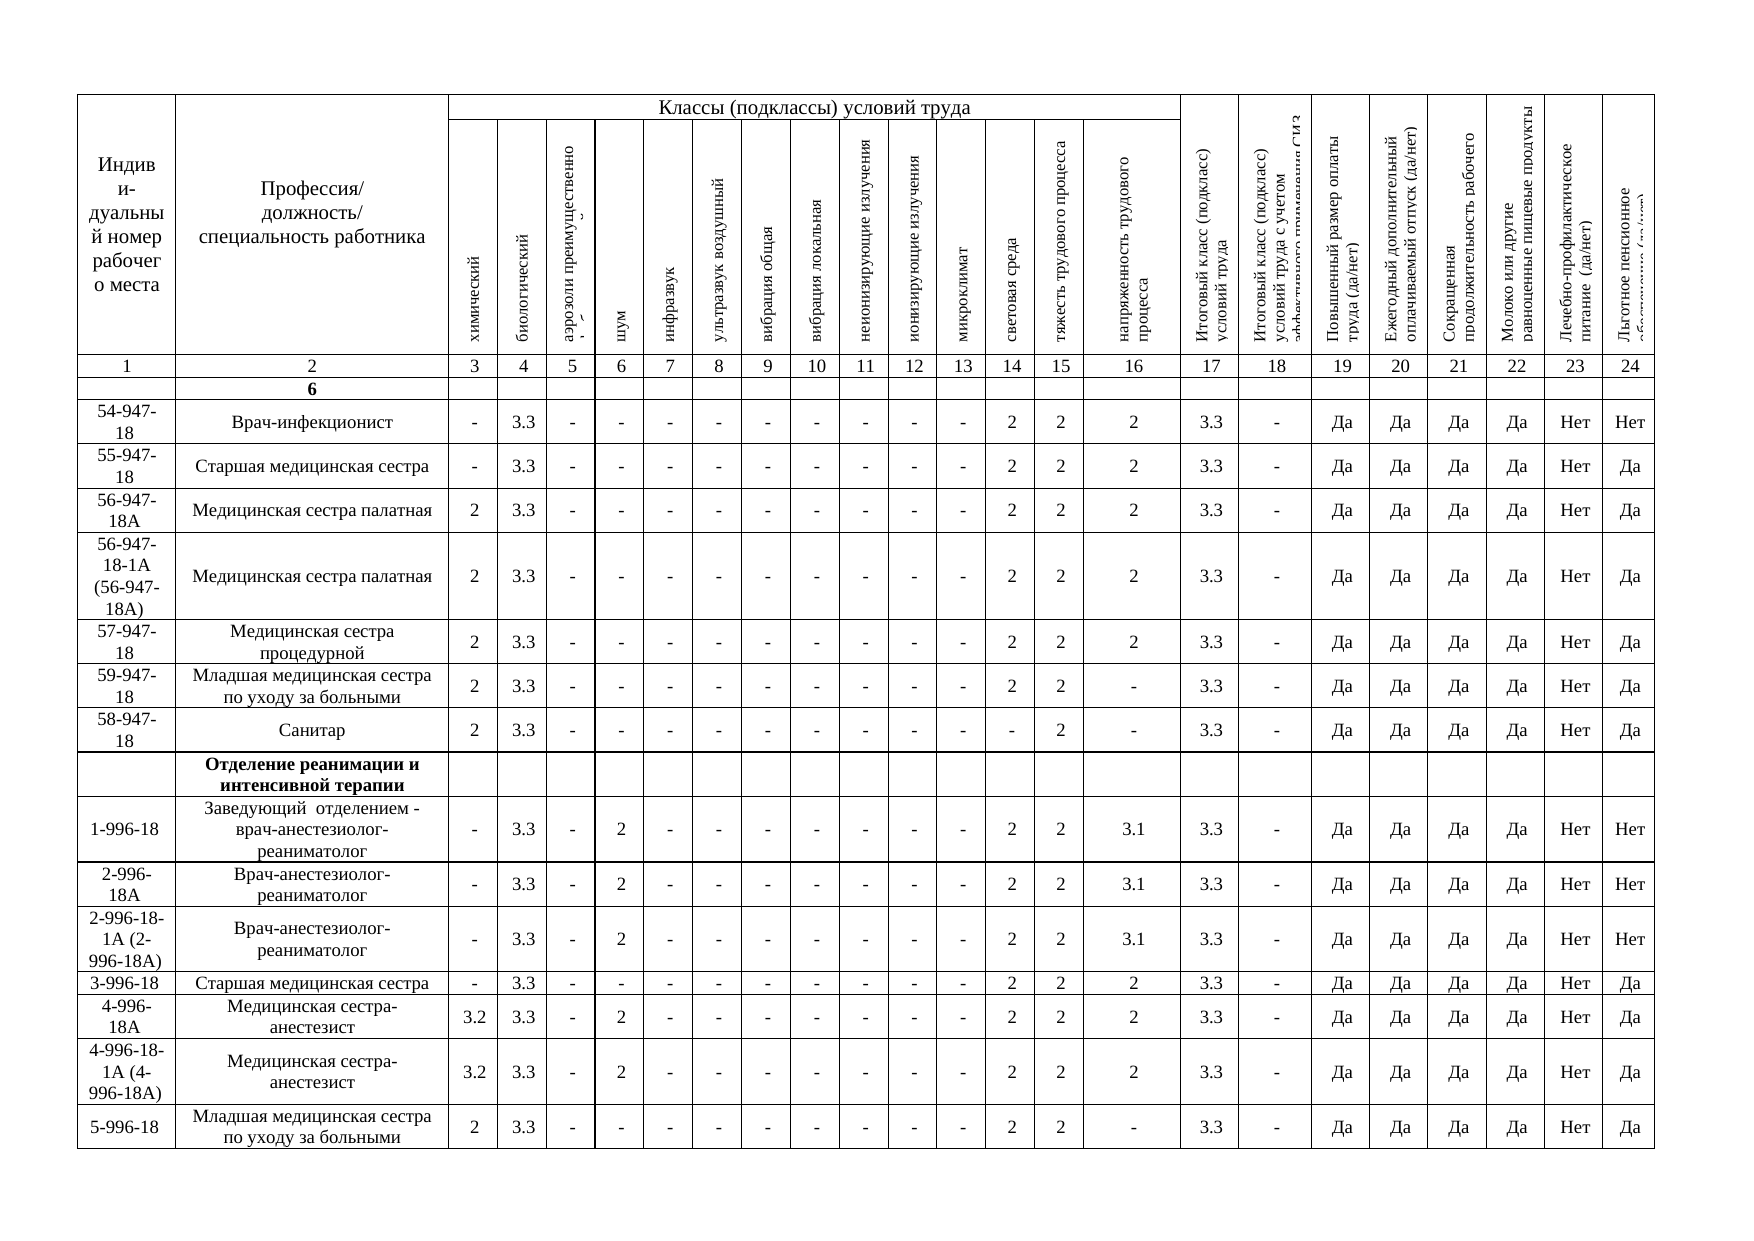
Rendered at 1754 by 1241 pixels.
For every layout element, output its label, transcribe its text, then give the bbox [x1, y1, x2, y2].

table_cell Да [1487, 863, 1544, 906]
table_cell Да [1312, 664, 1369, 707]
table_cell 2 [1084, 489, 1180, 532]
table_cell 3.1 [1084, 907, 1180, 971]
table_cell Да [1312, 444, 1369, 487]
table_cell 3.3 [1181, 797, 1238, 861]
table_cell - [596, 533, 643, 619]
table_cell - [840, 400, 888, 443]
table_cell Да [1428, 664, 1486, 707]
table_cell - [596, 489, 643, 532]
table_cell - [937, 797, 985, 861]
table_cell 2 [1035, 444, 1083, 487]
table_cell 2 [1084, 400, 1180, 443]
table_cell 2 [986, 972, 1034, 994]
table_cell 2 [1035, 907, 1083, 971]
table_cell 2 [596, 1039, 643, 1104]
table_cell Да [1370, 664, 1427, 707]
table_cell - [840, 708, 888, 751]
table_cell - [596, 1105, 643, 1148]
table_cell - [596, 972, 643, 994]
table_cell - [791, 664, 839, 707]
table_cell Нет [1545, 1039, 1602, 1104]
table_cell - [596, 400, 643, 443]
table_cell 2 [986, 489, 1034, 532]
table_cell Нет [1603, 863, 1654, 906]
table_cell - [449, 972, 497, 994]
table_cell - [840, 620, 888, 663]
table_cell [791, 753, 839, 796]
table_cell - [937, 533, 985, 619]
table_header Итоговый класс (подкласс) условий труда с учетом эффективного применения СИЗ [1239, 95, 1311, 354]
table_cell 3.3 [1181, 664, 1238, 707]
table_cell - [742, 533, 790, 619]
table_cell - [644, 708, 692, 751]
table_cell Нет [1545, 620, 1602, 663]
table_cell Да [1487, 620, 1544, 663]
table_cell 3.3 [498, 489, 546, 532]
table_cell Отделение реанимации и интенсивной терапии [176, 753, 448, 796]
table_cell Старшая медицинская сестра [176, 444, 448, 487]
table_cell инфразвук [644, 120, 692, 354]
table_cell Нет [1545, 533, 1602, 619]
table_cell [840, 753, 888, 796]
table_cell Да [1370, 444, 1427, 487]
table_cell - [791, 533, 839, 619]
table_cell - [742, 620, 790, 663]
table_cell [449, 753, 497, 796]
table_cell - [742, 995, 790, 1038]
table_cell [693, 378, 741, 399]
table_cell [742, 753, 790, 796]
table_cell - [889, 797, 936, 861]
table_cell - [791, 863, 839, 906]
table_cell Да [1603, 489, 1654, 532]
table_cell биологический [498, 120, 546, 354]
table_cell Нет [1545, 995, 1602, 1038]
table_cell - [1239, 533, 1311, 619]
table_cell 3.3 [1181, 444, 1238, 487]
table_cell 3.3 [1181, 1105, 1238, 1148]
table_cell [1603, 753, 1654, 796]
table_cell световая среда [986, 120, 1034, 354]
table_cell - [937, 1039, 985, 1104]
table_cell 3.3 [498, 863, 546, 906]
table_cell Нет [1603, 907, 1654, 971]
table_cell 3.3 [498, 1105, 546, 1148]
table_cell 11 [840, 355, 888, 377]
table_cell - [1239, 907, 1311, 971]
table_cell Да [1428, 1105, 1486, 1148]
table_cell Да [1487, 664, 1544, 707]
table_cell 8 [693, 355, 741, 377]
table_cell 3.3 [1181, 489, 1238, 532]
table_cell 56-947-18-1А (56-947-18А) [78, 533, 175, 619]
table_cell - [644, 863, 692, 906]
table_cell неионизирующие излучения [840, 120, 888, 354]
table_cell [644, 378, 692, 399]
table_cell Заведующий отделением - врач-анестезиолог-реаниматолог [176, 797, 448, 861]
table_cell 3.3 [498, 797, 546, 861]
table_cell - [644, 533, 692, 619]
table_cell вибрация локальная [791, 120, 839, 354]
table_cell 2 [449, 664, 497, 707]
table_cell 2 [1035, 995, 1083, 1038]
table_cell - [937, 1105, 985, 1148]
table_cell - [547, 489, 594, 532]
table_cell Да [1370, 797, 1427, 861]
table_cell Нет [1545, 708, 1602, 751]
table_cell - [937, 664, 985, 707]
table_cell 3.3 [1181, 972, 1238, 994]
table_cell Да [1370, 533, 1427, 619]
table_cell - [693, 400, 741, 443]
table_cell [1239, 378, 1311, 399]
table_cell [1312, 753, 1369, 796]
table_cell [1084, 753, 1180, 796]
table_cell 3.2 [449, 995, 497, 1038]
table_cell Да [1312, 1039, 1369, 1104]
table_cell Да [1312, 863, 1369, 906]
table_cell - [937, 708, 985, 751]
table_cell 2 [986, 797, 1034, 861]
table_cell [1312, 378, 1369, 399]
table_cell 2 [1084, 995, 1180, 1038]
table_cell - [547, 863, 594, 906]
table_cell Нет [1545, 863, 1602, 906]
table_cell [1035, 753, 1083, 796]
table_cell 3.3 [1181, 995, 1238, 1038]
table_cell 22 [1487, 355, 1544, 377]
table_cell Младшая медицинская сестра по уходу за больными [176, 1105, 448, 1148]
table_cell 3.3 [1181, 1039, 1238, 1104]
table_cell [1181, 753, 1238, 796]
table_cell 3.3 [1181, 907, 1238, 971]
table_cell 3.3 [498, 907, 546, 971]
table_cell - [547, 664, 594, 707]
table_cell [1181, 378, 1238, 399]
table_cell - [1239, 708, 1311, 751]
table_cell Нет [1545, 400, 1602, 443]
table_cell - [693, 664, 741, 707]
table_cell - [547, 533, 594, 619]
table_cell - [1239, 620, 1311, 663]
table_cell 6 [596, 355, 643, 377]
table_cell - [644, 400, 692, 443]
table_cell - [449, 863, 497, 906]
table_cell - [937, 620, 985, 663]
table_cell Да [1370, 863, 1427, 906]
table_cell Да [1428, 400, 1486, 443]
table_cell - [742, 444, 790, 487]
table_cell - [889, 400, 936, 443]
table_cell 23 [1545, 355, 1602, 377]
table_cell Да [1603, 620, 1654, 663]
table_cell Да [1487, 907, 1544, 971]
table_cell - [596, 444, 643, 487]
table_cell 2 [986, 1105, 1034, 1148]
table_cell Да [1603, 708, 1654, 751]
table_cell Медицинская сестра-анестезист [176, 1039, 448, 1104]
table_cell - [791, 489, 839, 532]
table_cell - [1239, 1105, 1311, 1148]
table_cell - [937, 863, 985, 906]
table_cell 3.3 [498, 444, 546, 487]
table_cell Младшая медицинская сестра по уходу за больными [176, 664, 448, 707]
table_cell Да [1428, 444, 1486, 487]
table_cell 2 [596, 863, 643, 906]
table_cell - [742, 664, 790, 707]
table_cell - [644, 489, 692, 532]
table_cell [547, 753, 594, 796]
table_cell 3.3 [498, 664, 546, 707]
table_cell - [1084, 664, 1180, 707]
table_header Индивидуальный номер рабочего места [78, 95, 175, 354]
table_cell 57-947-18 [78, 620, 175, 663]
table_cell Да [1370, 620, 1427, 663]
table_cell - [742, 797, 790, 861]
table_cell - [693, 995, 741, 1038]
table_cell 2 [1035, 664, 1083, 707]
table_cell Да [1428, 620, 1486, 663]
table_cell Да [1370, 1105, 1427, 1148]
table_cell 5-996-18 [78, 1105, 175, 1148]
table_cell [889, 378, 936, 399]
table_cell - [791, 972, 839, 994]
table_cell Санитар [176, 708, 448, 751]
table_cell - [547, 1105, 594, 1148]
table_cell - [791, 1039, 839, 1104]
table_cell Да [1603, 1039, 1654, 1104]
table_cell - [693, 620, 741, 663]
table_cell [937, 753, 985, 796]
table_cell - [449, 444, 497, 487]
table_cell 21 [1428, 355, 1486, 377]
table_cell - [644, 972, 692, 994]
table_cell - [889, 1105, 936, 1148]
table_cell Да [1428, 708, 1486, 751]
table_cell - [791, 400, 839, 443]
table_cell - [547, 444, 594, 487]
table_cell 59-947-18 [78, 664, 175, 707]
table_cell Да [1370, 907, 1427, 971]
table_cell 12 [889, 355, 936, 377]
table_cell - [889, 1039, 936, 1104]
table_cell - [889, 533, 936, 619]
table_cell - [596, 664, 643, 707]
table_cell [449, 378, 497, 399]
table_cell - [1239, 797, 1311, 861]
table_cell [986, 378, 1034, 399]
table_cell - [791, 708, 839, 751]
table_cell Да [1428, 972, 1486, 994]
table_cell 2 [596, 907, 643, 971]
table_cell тяжесть трудового процесса [1035, 120, 1083, 354]
table_cell Да [1487, 708, 1544, 751]
table_cell Да [1312, 489, 1369, 532]
table_cell 3.3 [498, 972, 546, 994]
table_cell 4-996-18А [78, 995, 175, 1038]
table_cell - [693, 797, 741, 861]
table_cell 2 [986, 444, 1034, 487]
table_cell 2 [449, 1105, 497, 1148]
table_cell Медицинская сестра палатная [176, 489, 448, 532]
table_cell Врач-анестезиолог-реаниматолог [176, 907, 448, 971]
table_cell Нет [1545, 1105, 1602, 1148]
table_cell 3.3 [498, 1039, 546, 1104]
table_cell - [1239, 863, 1311, 906]
table_cell - [840, 664, 888, 707]
table_cell - [1239, 489, 1311, 532]
table_cell 2 [176, 355, 448, 377]
table_cell 24 [1603, 355, 1654, 377]
table_cell 3 [449, 355, 497, 377]
table_cell Да [1312, 797, 1369, 861]
table_cell 56-947-18А [78, 489, 175, 532]
table_cell - [596, 620, 643, 663]
table_cell Нет [1545, 797, 1602, 861]
table_cell - [1239, 664, 1311, 707]
table_cell Да [1370, 972, 1427, 994]
table_cell 1 [78, 355, 175, 377]
table_header Ежегодный дополнительный оплачиваемый отпуск (да/нет) [1370, 95, 1427, 354]
table_cell - [791, 995, 839, 1038]
table_cell [644, 753, 692, 796]
table_cell Да [1370, 1039, 1427, 1104]
table_cell - [937, 907, 985, 971]
table_cell Старшая медицинская сестра [176, 972, 448, 994]
table_cell [1487, 378, 1544, 399]
table_cell 2 [1035, 400, 1083, 443]
table_header Лечебно-профилактическое питание (да/нет) [1545, 95, 1602, 354]
table_cell Да [1487, 797, 1544, 861]
table_cell [596, 753, 643, 796]
table_cell 3.3 [1181, 863, 1238, 906]
table_cell - [840, 863, 888, 906]
table_cell ультразвук воздушный [693, 120, 741, 354]
table_cell напряженность трудового процесса [1084, 120, 1180, 354]
table_cell [986, 753, 1034, 796]
table_cell Медицинская сестра палатная [176, 533, 448, 619]
table_cell [596, 378, 643, 399]
table_cell 2 [986, 664, 1034, 707]
table_header Льготное пенсионное обеспечение (да/нет) [1603, 95, 1654, 354]
table_cell - [693, 708, 741, 751]
table_cell - [693, 907, 741, 971]
table_header Профессия/ должность/ специальность работника [176, 95, 448, 354]
table_cell 54-947-18 [78, 400, 175, 443]
table_cell - [596, 708, 643, 751]
table_cell 3.1 [1084, 797, 1180, 861]
table_cell [1487, 753, 1544, 796]
table_cell 3.3 [498, 533, 546, 619]
table_cell - [693, 972, 741, 994]
table_cell Да [1370, 995, 1427, 1038]
table_cell 3.3 [1181, 400, 1238, 443]
table_header Классы (подклассы) условий труда [449, 95, 1180, 119]
table_cell - [889, 863, 936, 906]
table_cell - [791, 797, 839, 861]
table_cell аэрозоли преимущественно фиброгенного действия [547, 120, 594, 354]
table_cell 2 [1035, 797, 1083, 861]
table_cell Да [1603, 972, 1654, 994]
table_cell - [693, 489, 741, 532]
table_cell 3-996-18 [78, 972, 175, 994]
table_cell Врач-анестезиолог-реаниматолог [176, 863, 448, 906]
table_cell - [742, 972, 790, 994]
table_cell 2 [596, 797, 643, 861]
table_cell Нет [1545, 489, 1602, 532]
table_cell 5 [547, 355, 594, 377]
table_cell Да [1487, 444, 1544, 487]
table_cell - [742, 1039, 790, 1104]
table_cell Да [1312, 400, 1369, 443]
table_cell 17 [1181, 355, 1238, 377]
table_cell 10 [791, 355, 839, 377]
table_cell - [547, 907, 594, 971]
table_cell Да [1487, 995, 1544, 1038]
table_cell - [547, 400, 594, 443]
table_cell - [840, 972, 888, 994]
table_cell - [644, 1105, 692, 1148]
table_cell - [889, 708, 936, 751]
table_cell [78, 753, 175, 796]
table_cell 4 [498, 355, 546, 377]
table_cell Нет [1545, 664, 1602, 707]
table_cell 1-996-18 [78, 797, 175, 861]
table_cell - [937, 489, 985, 532]
table_cell - [791, 907, 839, 971]
table_cell - [742, 708, 790, 751]
table_cell 55-947-18 [78, 444, 175, 487]
table_cell 3.1 [1084, 863, 1180, 906]
table_cell 3.3 [1181, 620, 1238, 663]
table_cell Да [1370, 489, 1427, 532]
table_header Повышенный размер оплаты труда (да/нет) [1312, 95, 1369, 354]
table_cell - [742, 907, 790, 971]
table_cell - [547, 995, 594, 1038]
table_cell - [889, 620, 936, 663]
table_cell - [547, 620, 594, 663]
table_cell - [840, 444, 888, 487]
table_cell - [840, 489, 888, 532]
table_cell шум [596, 120, 643, 354]
table_cell микроклимат [937, 120, 985, 354]
table_cell 9 [742, 355, 790, 377]
table_cell - [937, 995, 985, 1038]
table_cell - [840, 907, 888, 971]
table_cell - [742, 400, 790, 443]
table_cell - [693, 444, 741, 487]
table_cell - [742, 863, 790, 906]
table_cell [693, 753, 741, 796]
table_cell - [986, 708, 1034, 751]
table_cell Да [1312, 708, 1369, 751]
table_cell - [1084, 1105, 1180, 1148]
table_cell 58-947-18 [78, 708, 175, 751]
table_cell - [937, 444, 985, 487]
table_cell [1370, 378, 1427, 399]
table_cell Нет [1603, 400, 1654, 443]
table_header Молоко или другие равноценные пищевые продукты (да/нет) [1487, 95, 1544, 354]
table_cell 3.3 [498, 400, 546, 443]
table_cell 2 [1035, 972, 1083, 994]
table_cell Да [1487, 489, 1544, 532]
table_cell 2 [986, 1039, 1034, 1104]
table_cell [1035, 378, 1083, 399]
table_cell 2 [1035, 708, 1083, 751]
table_cell - [889, 907, 936, 971]
table_cell - [840, 995, 888, 1038]
table_cell 2 [1084, 972, 1180, 994]
table_cell 2-996-18А [78, 863, 175, 906]
table_cell 2 [596, 995, 643, 1038]
table_cell Да [1428, 907, 1486, 971]
table_cell Нет [1545, 907, 1602, 971]
table_cell [1545, 753, 1602, 796]
table_cell - [1084, 708, 1180, 751]
table_cell Да [1312, 995, 1369, 1038]
table_cell - [693, 1105, 741, 1148]
table_cell - [742, 489, 790, 532]
table_cell Да [1428, 797, 1486, 861]
table_cell 3.3 [1181, 708, 1238, 751]
table_cell - [547, 1039, 594, 1104]
table_cell [78, 378, 175, 399]
table_cell 2 [1035, 533, 1083, 619]
table_header Сокращенная продолжительность рабочего времени (да/нет) [1428, 95, 1486, 354]
table_cell - [889, 995, 936, 1038]
table_cell [1603, 378, 1654, 399]
table_cell Да [1428, 995, 1486, 1038]
table_cell - [840, 1039, 888, 1104]
table_cell - [937, 400, 985, 443]
table_cell 2 [1035, 489, 1083, 532]
table_cell - [644, 1039, 692, 1104]
table_cell 16 [1084, 355, 1180, 377]
table_cell - [693, 533, 741, 619]
table_cell - [644, 995, 692, 1038]
table_cell Да [1487, 1039, 1544, 1104]
table_cell Да [1370, 400, 1427, 443]
table_cell Да [1487, 533, 1544, 619]
table_cell - [1239, 400, 1311, 443]
table_cell 2 [449, 533, 497, 619]
table_cell - [693, 1039, 741, 1104]
table_cell 2 [1035, 863, 1083, 906]
table_header Итоговый класс (подкласс) условий труда [1181, 95, 1238, 354]
table_cell 2 [986, 995, 1034, 1038]
table_cell Да [1603, 444, 1654, 487]
table_cell [1545, 378, 1602, 399]
table_cell вибрация общая [742, 120, 790, 354]
table_cell - [1239, 444, 1311, 487]
table_cell 14 [986, 355, 1034, 377]
table_cell [1428, 753, 1486, 796]
table_cell - [840, 797, 888, 861]
table_cell - [644, 444, 692, 487]
table_cell - [644, 797, 692, 861]
table_cell 2 [1084, 1039, 1180, 1104]
table_cell Да [1603, 664, 1654, 707]
table_cell 13 [937, 355, 985, 377]
table_cell - [644, 664, 692, 707]
table_cell 2 [1084, 444, 1180, 487]
table_cell 3.3 [498, 708, 546, 751]
table_cell Инфекционное боксированное отделение № 6 [176, 378, 448, 399]
table_cell [791, 378, 839, 399]
table_cell 3.3 [1181, 533, 1238, 619]
table_cell Да [1428, 489, 1486, 532]
table_cell - [693, 863, 741, 906]
table_cell [1239, 753, 1311, 796]
table_cell 20 [1370, 355, 1427, 377]
table_cell 2 [986, 400, 1034, 443]
table_cell 2 [1035, 620, 1083, 663]
table_cell Нет [1545, 444, 1602, 487]
table_cell 2 [1084, 533, 1180, 619]
table_cell - [644, 620, 692, 663]
table_cell 18 [1239, 355, 1311, 377]
table_cell - [791, 1105, 839, 1148]
table_cell химический [449, 120, 497, 354]
table_cell Нет [1545, 972, 1602, 994]
table_cell Да [1428, 533, 1486, 619]
table_cell - [742, 1105, 790, 1148]
table_cell - [791, 620, 839, 663]
table_cell Да [1428, 863, 1486, 906]
table_cell - [1239, 972, 1311, 994]
table_cell 15 [1035, 355, 1083, 377]
table_cell - [449, 400, 497, 443]
table_cell Да [1487, 972, 1544, 994]
table_cell - [889, 444, 936, 487]
table_cell - [840, 1105, 888, 1148]
table_cell Да [1370, 708, 1427, 751]
table_cell 3.3 [498, 620, 546, 663]
table_cell ионизирующие излучения [889, 120, 936, 354]
table_cell - [840, 533, 888, 619]
table_cell - [547, 797, 594, 861]
table_cell 2 [1035, 1039, 1083, 1104]
table_cell [742, 378, 790, 399]
table_cell 7 [644, 355, 692, 377]
table_cell Медицинская сестра процедурной [176, 620, 448, 663]
table_cell Да [1312, 620, 1369, 663]
table_cell [1428, 378, 1486, 399]
table_cell Да [1603, 1105, 1654, 1148]
table_cell Да [1312, 533, 1369, 619]
table_cell [889, 753, 936, 796]
table_cell [1370, 753, 1427, 796]
table_cell - [889, 489, 936, 532]
table_cell 2 [1084, 620, 1180, 663]
table_cell - [547, 972, 594, 994]
table_cell 2 [449, 708, 497, 751]
table_cell Врач-инфекционист [176, 400, 448, 443]
table_cell [1084, 378, 1180, 399]
table_cell - [1239, 995, 1311, 1038]
table_cell Да [1487, 400, 1544, 443]
table_cell 2 [986, 863, 1034, 906]
table_cell 2-996-18-1А (2-996-18А) [78, 907, 175, 971]
table_cell Нет [1603, 797, 1654, 861]
table_cell [498, 378, 546, 399]
table_cell 2 [1035, 1105, 1083, 1148]
table_cell - [644, 907, 692, 971]
table_cell Да [1312, 972, 1369, 994]
table_cell - [791, 444, 839, 487]
table_cell - [449, 907, 497, 971]
table_cell - [547, 708, 594, 751]
table_cell Медицинская сестра-анестезист [176, 995, 448, 1038]
table_cell - [1239, 1039, 1311, 1104]
table_cell Да [1487, 1105, 1544, 1148]
table_cell 3.2 [449, 1039, 497, 1104]
table_cell [547, 378, 594, 399]
table_cell - [449, 797, 497, 861]
table_cell Да [1312, 1105, 1369, 1148]
table_cell 2 [449, 489, 497, 532]
table_cell Да [1428, 1039, 1486, 1104]
table_cell 2 [986, 620, 1034, 663]
table_cell Да [1603, 533, 1654, 619]
table_cell - [937, 972, 985, 994]
table_cell [840, 378, 888, 399]
table_cell - [889, 972, 936, 994]
table_cell Да [1312, 907, 1369, 971]
table_cell 2 [986, 907, 1034, 971]
table_cell 3.3 [498, 995, 546, 1038]
table_cell 2 [986, 533, 1034, 619]
table_cell - [889, 664, 936, 707]
table_cell 19 [1312, 355, 1369, 377]
table_cell [498, 753, 546, 796]
table_cell 2 [449, 620, 497, 663]
table_cell [937, 378, 985, 399]
table_cell 4-996-18-1А (4-996-18А) [78, 1039, 175, 1104]
table_cell Да [1603, 995, 1654, 1038]
